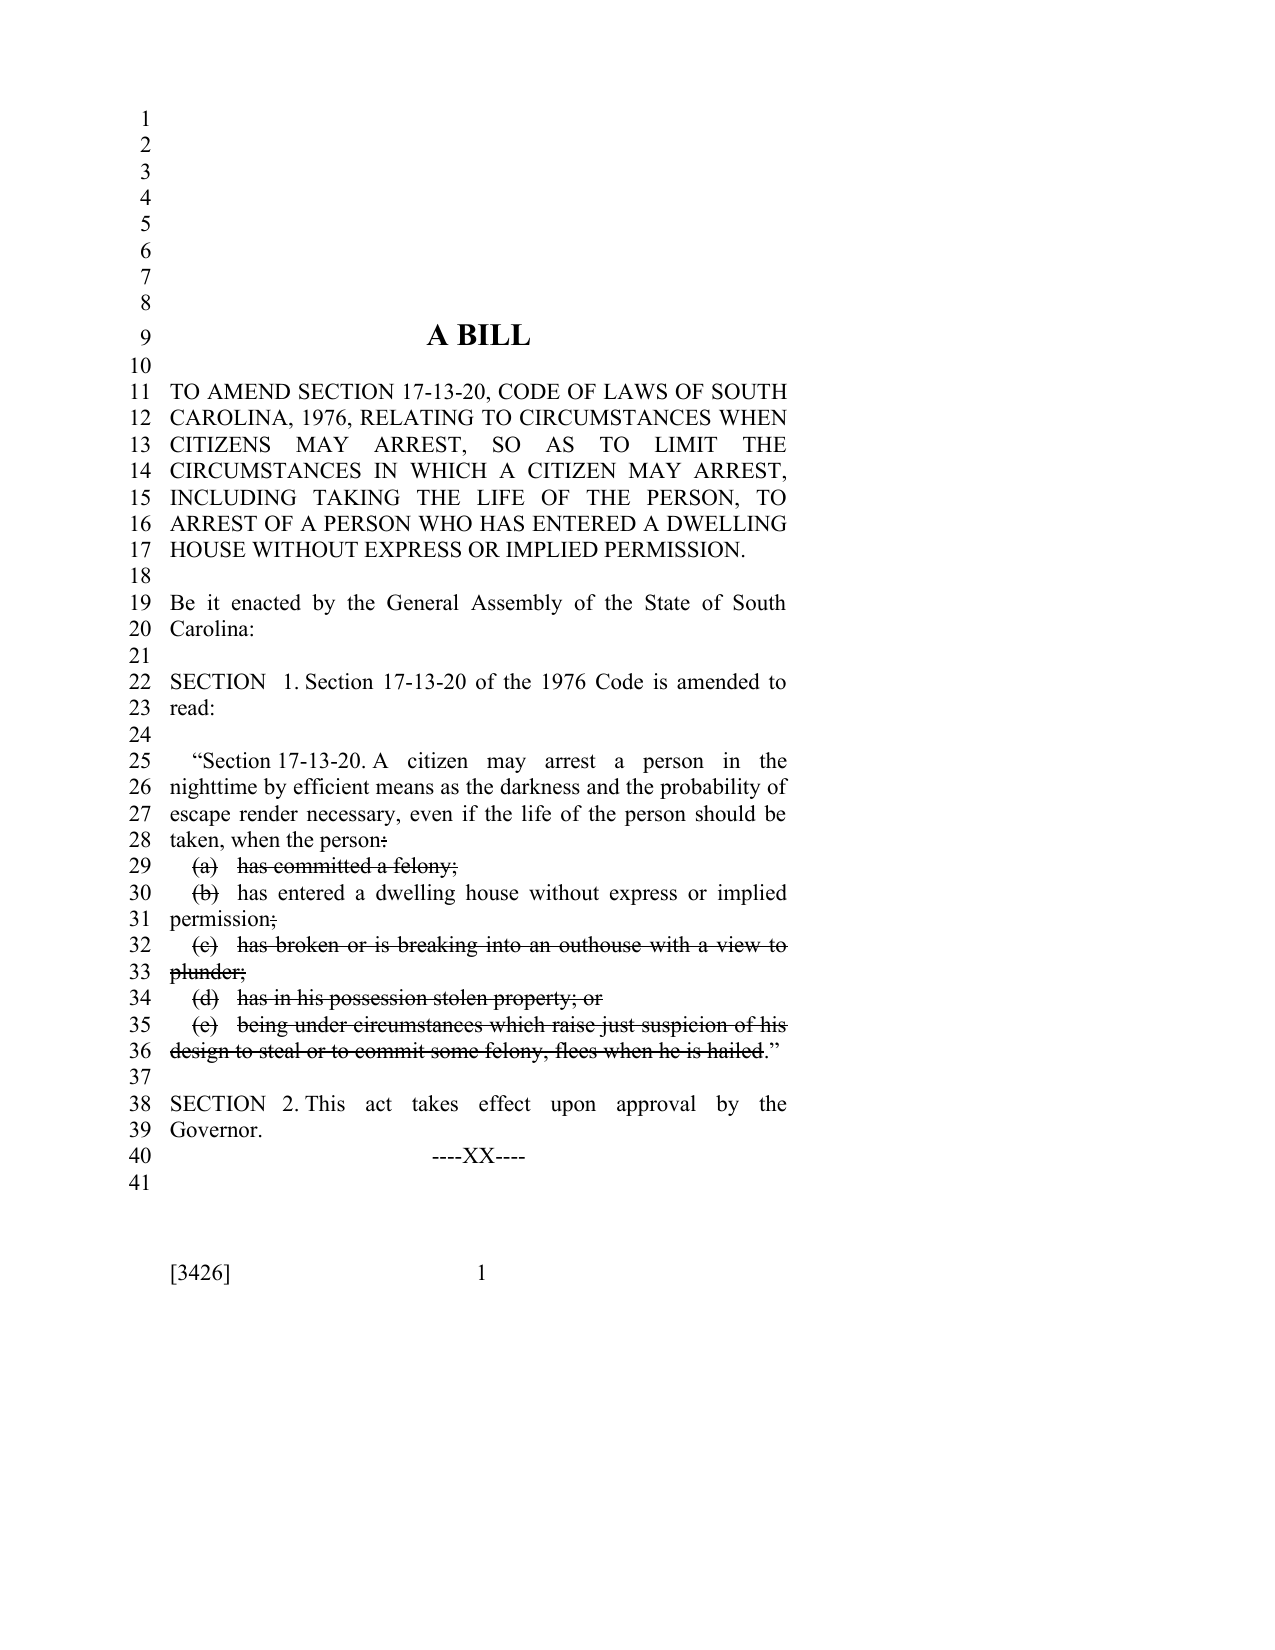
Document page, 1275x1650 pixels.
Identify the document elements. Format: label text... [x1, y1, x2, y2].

text A BILL [169, 316, 787, 352]
text SECTION 1. Section 17-13-20 of the 1976 Code is amended to read: [169, 668, 787, 721]
text SECTION 2. This act takes effect upon approval by the Governor. [169, 1090, 787, 1142]
text ----XX---- [169, 1142, 787, 1169]
text (c) has broken or is breaking into an outhouse with a view to plunder; [169, 932, 787, 984]
text “Section 17-13-20. A citizen may arrest a person in the nighttime by efficient means as the darkness and the probability of escape render necessary, even if the life of the person should be taken, when the person: [169, 747, 787, 852]
text Be it enacted by the General Assembly of the State of South Carolina: [169, 589, 787, 642]
text (e) being under circumstances which raise just suspicion of his design to steal or to commit some felony, flees when he is hailed.” [169, 1011, 787, 1063]
text TO AMEND SECTION 17-13-20, CODE OF LAWS OF SOUTH CAROLINA, 1976, RELATING TO CIRCUMSTANCES WHEN CITIZENS MAY ARREST, SO AS TO LIMIT THE CIRCUMSTANCES IN WHICH A CITIZEN MAY ARREST, INCLUDING TAKING THE LIFE OF THE PERSON, TO ARREST OF A PERSON WHO HAS ENTERED A DWELLING HOUSE WITHOUT EXPRESS OR IMPLIED PERMISSION. [169, 378, 787, 563]
text (d) has in his possession stolen property; or [169, 984, 787, 1011]
text (b) has entered a dwelling house without express or implied permission; [169, 879, 787, 932]
text (a) has committed a felony; [169, 852, 787, 879]
